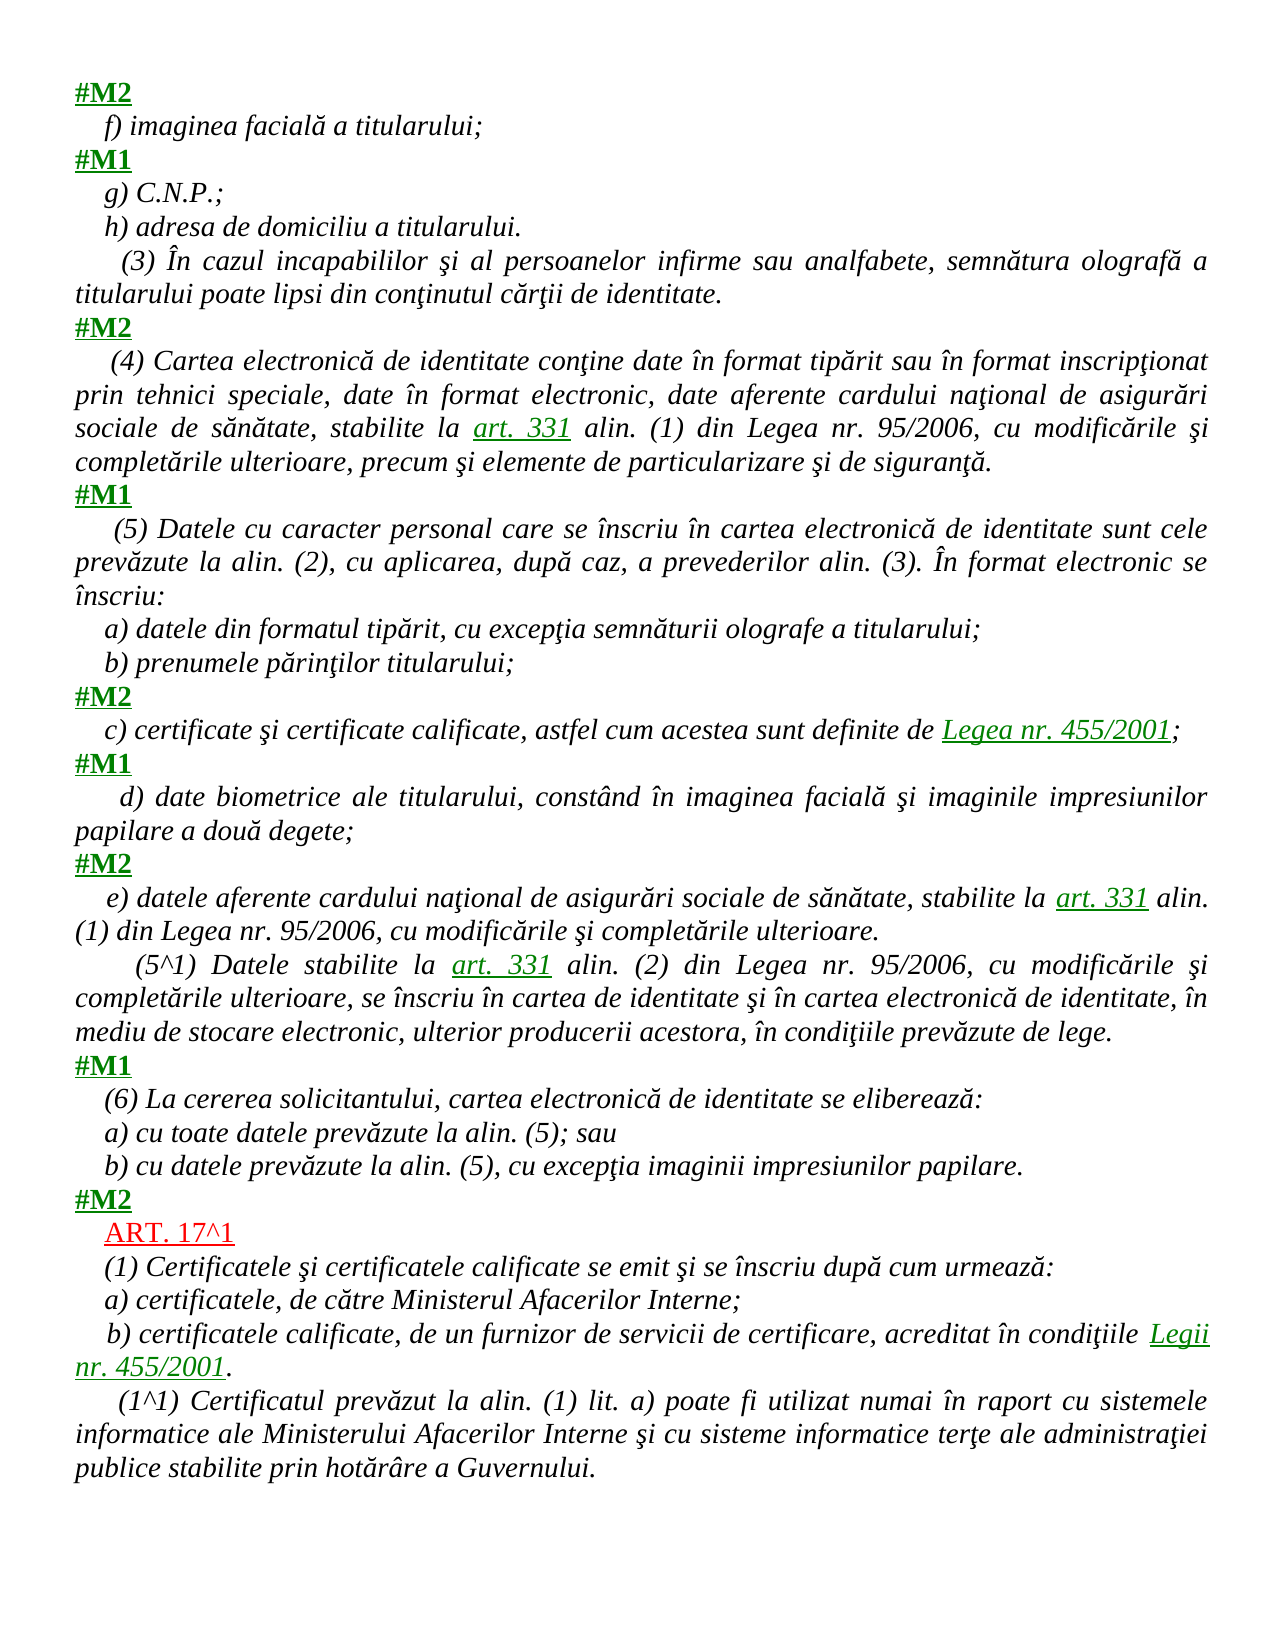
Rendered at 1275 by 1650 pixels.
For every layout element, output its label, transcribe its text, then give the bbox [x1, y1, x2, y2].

text b) prenumele părinţilor titularului; [75, 645, 1209, 679]
text b) cu datele prevăzute la alin. (5), cu excepţia imaginii impresiunilor papilare. [75, 1148, 1209, 1182]
text #M2 [75, 75, 1209, 108]
text #M2 [75, 310, 1209, 343]
text (3) În cazul incapabililor şi al persoanelor infirme sau analfabete, semnătura olografă a titularului poate lipsi din conţinutul cărţii de identitate. [75, 243, 1209, 310]
text b) certificatele calificate, de un furnizor de servicii de certificare, acreditat în condiţiile Legii nr. 455/2001. [75, 1316, 1209, 1383]
text d) date biometrice ale titularului, constând în imaginea facială şi imaginile impresiunilor papilare a două degete; [75, 779, 1209, 846]
text (5) Datele cu caracter personal care se înscriu în cartea electronică de identitate sunt cele prevăzute la alin. (2), cu aplicarea, după caz, a prevederilor alin. (3). În format electronic se înscriu: [75, 511, 1209, 612]
text #M2 [75, 846, 1209, 880]
text #M1 [75, 477, 1209, 511]
text (5^1) Datele stabilite la art. 331 alin. (2) din Legea nr. 95/2006, cu modificările şi completările ulterioare, se înscriu în cartea de identitate şi în cartea electronică de identitate, în mediu de stocare electronic, ulterior producerii acestora, în condiţiile prevăzute de lege. [75, 947, 1209, 1048]
text a) certificatele, de către Ministerul Afacerilor Interne; [75, 1282, 1209, 1316]
text (1^1) Certificatul prevăzut la alin. (1) lit. a) poate fi utilizat numai în raport cu sistemele informatice ale Ministerului Afacerilor Interne şi cu sisteme informatice terţe ale administraţiei publice stabilite prin hotărâre a Guvernului. [75, 1383, 1209, 1484]
text #M1 [75, 746, 1209, 779]
text a) datele din formatul tipărit, cu excepţia semnăturii olografe a titularului; [75, 612, 1209, 645]
text h) adresa de domiciliu a titularului. [75, 209, 1209, 243]
text c) certificate şi certificate calificate, astfel cum acestea sunt definite de Legea nr. 455/2001; [75, 712, 1209, 746]
text f) imaginea facială a titularului; [75, 108, 1209, 142]
text #M2 [75, 679, 1209, 712]
text #M1 [75, 142, 1209, 176]
text #M2 [75, 1182, 1209, 1215]
text a) cu toate datele prevăzute la alin. (5); sau [75, 1115, 1209, 1148]
text g) C.N.P.; [75, 176, 1209, 209]
text ART. 17^1 [75, 1215, 1209, 1249]
text #M1 [75, 1048, 1209, 1081]
text (1) Certificatele şi certificatele calificate se emit şi se înscriu după cum urmează: [75, 1249, 1209, 1282]
text e) datele aferente cardului naţional de asigurări sociale de sănătate, stabilite la art. 331 alin. (1) din Legea nr. 95/2006, cu modificările şi completările ulterioare. [75, 880, 1209, 947]
text (6) La cererea solicitantului, cartea electronică de identitate se eliberează: [75, 1081, 1209, 1115]
text (4) Cartea electronică de identitate conţine date în format tipărit sau în format inscripţionat prin tehnici speciale, date în format electronic, date aferente cardului naţional de asigurări sociale de sănătate, stabilite la art. 331 alin. (1) din Legea nr. 95/2006, cu modificările şi completările ulterioare, precum şi elemente de particularizare şi de siguranţă. [75, 343, 1209, 477]
